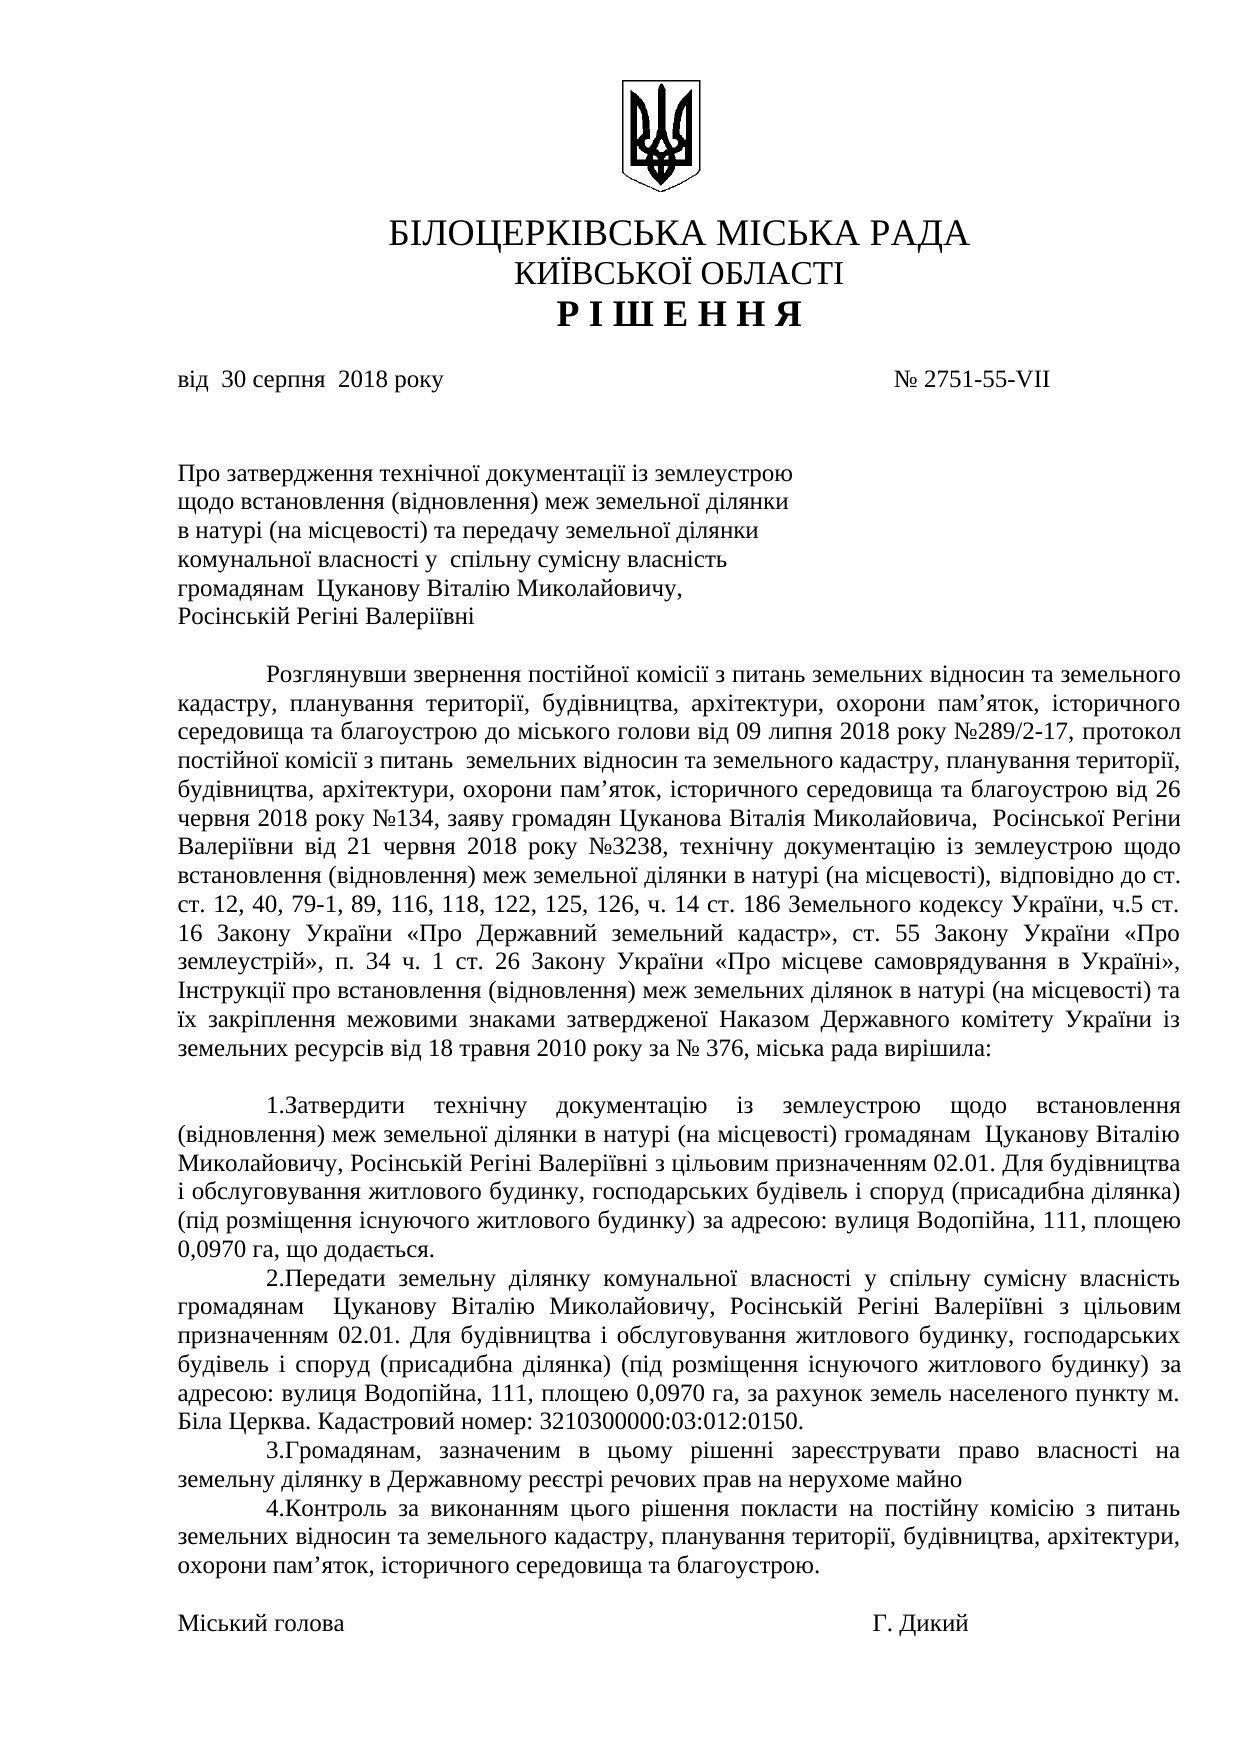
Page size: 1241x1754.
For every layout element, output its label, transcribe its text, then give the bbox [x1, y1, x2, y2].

text Міський голова Г. Дикий [177, 1608, 1181, 1636]
text БІЛОЦЕРКІВСЬКА МІСЬКА РАДА [177, 210, 1181, 253]
text Росінській Регіні Валеріївні [177, 601, 1181, 630]
text щодо встановлення (відновлення) меж земельної ділянки [177, 486, 1181, 515]
text громадянам Цуканову Віталію Миколайовичу, [177, 573, 1181, 601]
text комунальної власності у спільну сумісну власність [177, 544, 1181, 573]
text від 30 серпня 2018 року № 2751-55-VII [177, 335, 1181, 393]
text Про затвердження технічної документації із землеустрою [177, 458, 1181, 486]
picture [616, 73, 710, 200]
text 3.Громадянам, зазначеним в цьому рішенні зареєструвати право власності на земельну ділянку в Державному реєстрі речових прав на нерухоме майно [177, 1435, 1181, 1493]
text Розглянувши звернення постійної комісії з питань земельних відносин та земельного кадастру, планування території, будівництва, архітектури, охорони пам’яток, історичного середовища та благоустрою до міського голови від 09 липня 2018 року №289/2-17, протокол постійної комісії з питань земельних відносин та земельного кадастру, планування території, будівництва, архітектури, охорони пам’яток, історичного середовища та благоустрою від 26 червня 2018 року №134, заяву громадян Цуканова Віталія Миколайовича, Росінської Регіни Валеріївни від 21 червня 2018 року №3238, технічну документацію із землеустрою щодо встановлення (відновлення) меж земельної ділянки в натурі (на місцевості), відповідно до ст. ст. 12, 40, 79-1, 89, 116, 118, 122, 125, 126, ч. 14 ст. 186 Земельного кодексу України, ч.5 ст. 16 Закону України «Про Державний земельний кадастр», ст. 55 Закону України «Про землеустрій», п. 34 ч. 1 ст. 26 Закону України «Про місцеве самоврядування в Україні», Інструкції про встановлення (відновлення) меж земельних ділянок в натурі (на місцевості) та їх закріплення межовими знаками затвердженої Наказом Державного комітету України із земельних ресурсів від 18 травня 2010 року за № 376, міська рада вирішила: [177, 659, 1181, 1061]
text 4.Контроль за виконанням цього рішення покласти на постійну комісію з питань земельних відносин та земельного кадастру, планування території, будівництва, архітектури, охорони пам’яток, історичного середовища та благоустрою. [177, 1493, 1181, 1579]
text 2.Передати земельну ділянку комунальної власності у спільну сумісну власність громадянам Цуканову Віталію Миколайовичу, Росінській Регіні Валеріївні з цільовим призначенням 02.01. Для будівництва і обслуговування житлового будинку, господарських будівель і споруд (присадибна ділянка) (під розміщення існуючого житлового будинку) за адресою: вулиця Водопійна, 111, площею 0,0970 га, за рахунок земель населеного пункту м. Біла Церква. Кадастровий номер: 3210300000:03:012:0150. [177, 1263, 1181, 1435]
text КИЇВСЬКОЇ ОБЛАСТІ [177, 253, 1181, 292]
text 1.Затвердити технічну документацію із землеустрою щодо встановлення (відновлення) меж земельної ділянки в натурі (на місцевості) громадянам Цуканову Віталію Миколайовичу, Росінській Регіні Валеріївні з цільовим призначенням 02.01. Для будівництва і обслуговування житлового будинку, господарських будівель і споруд (присадибна ділянка) (під розміщення існуючого житлового будинку) за адресою: вулиця Водопійна, 111, площею 0,0970 га, що додається. [177, 1090, 1181, 1263]
text Р І Ш Е Н Н Я [177, 292, 1181, 335]
text в натурі (на місцевості) та передачу земельної ділянки [177, 515, 1181, 544]
